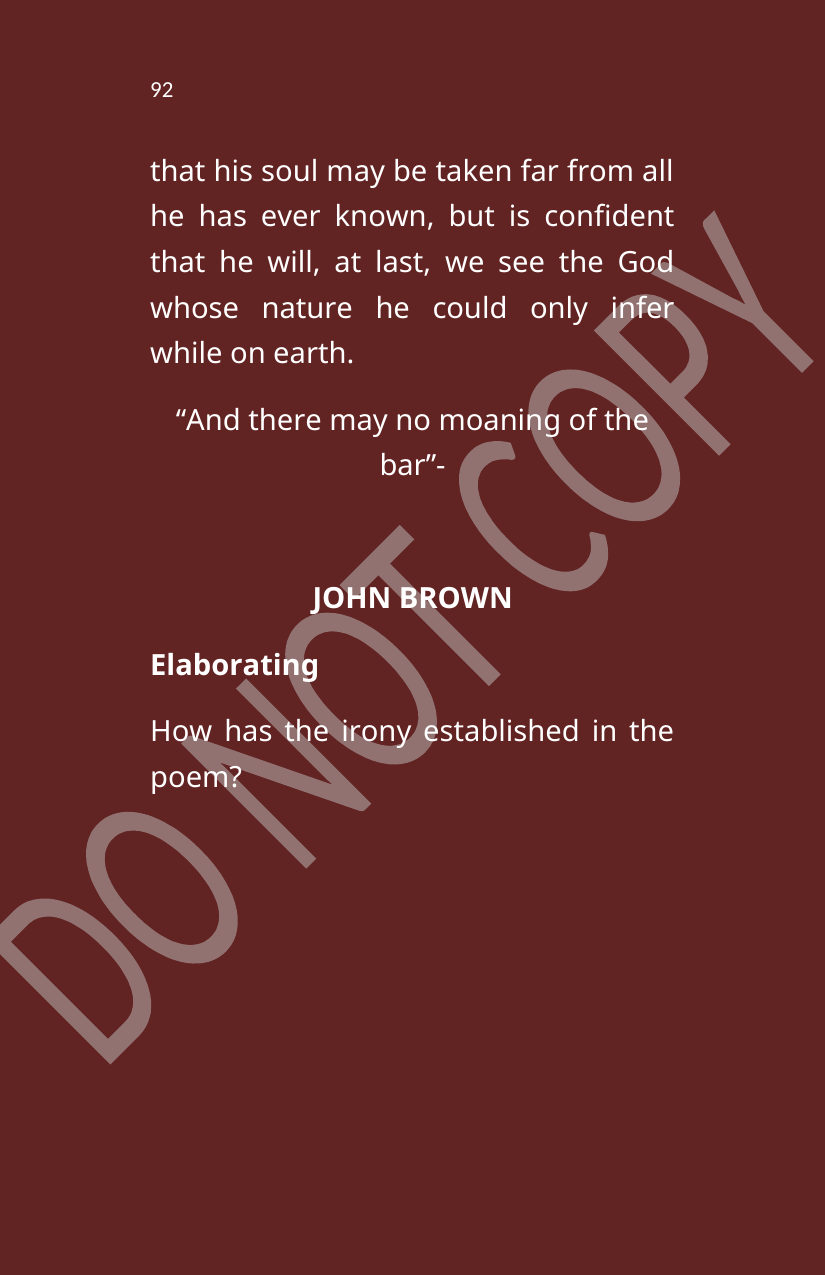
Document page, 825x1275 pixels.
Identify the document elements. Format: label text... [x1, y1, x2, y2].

text How has the irony established in the poem? [150, 710, 675, 796]
text “And there may no moaning of the bar”- [150, 399, 675, 484]
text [150, 150, 675, 372]
text JOHN BROWN [150, 577, 675, 617]
text Elaborating [150, 644, 675, 684]
